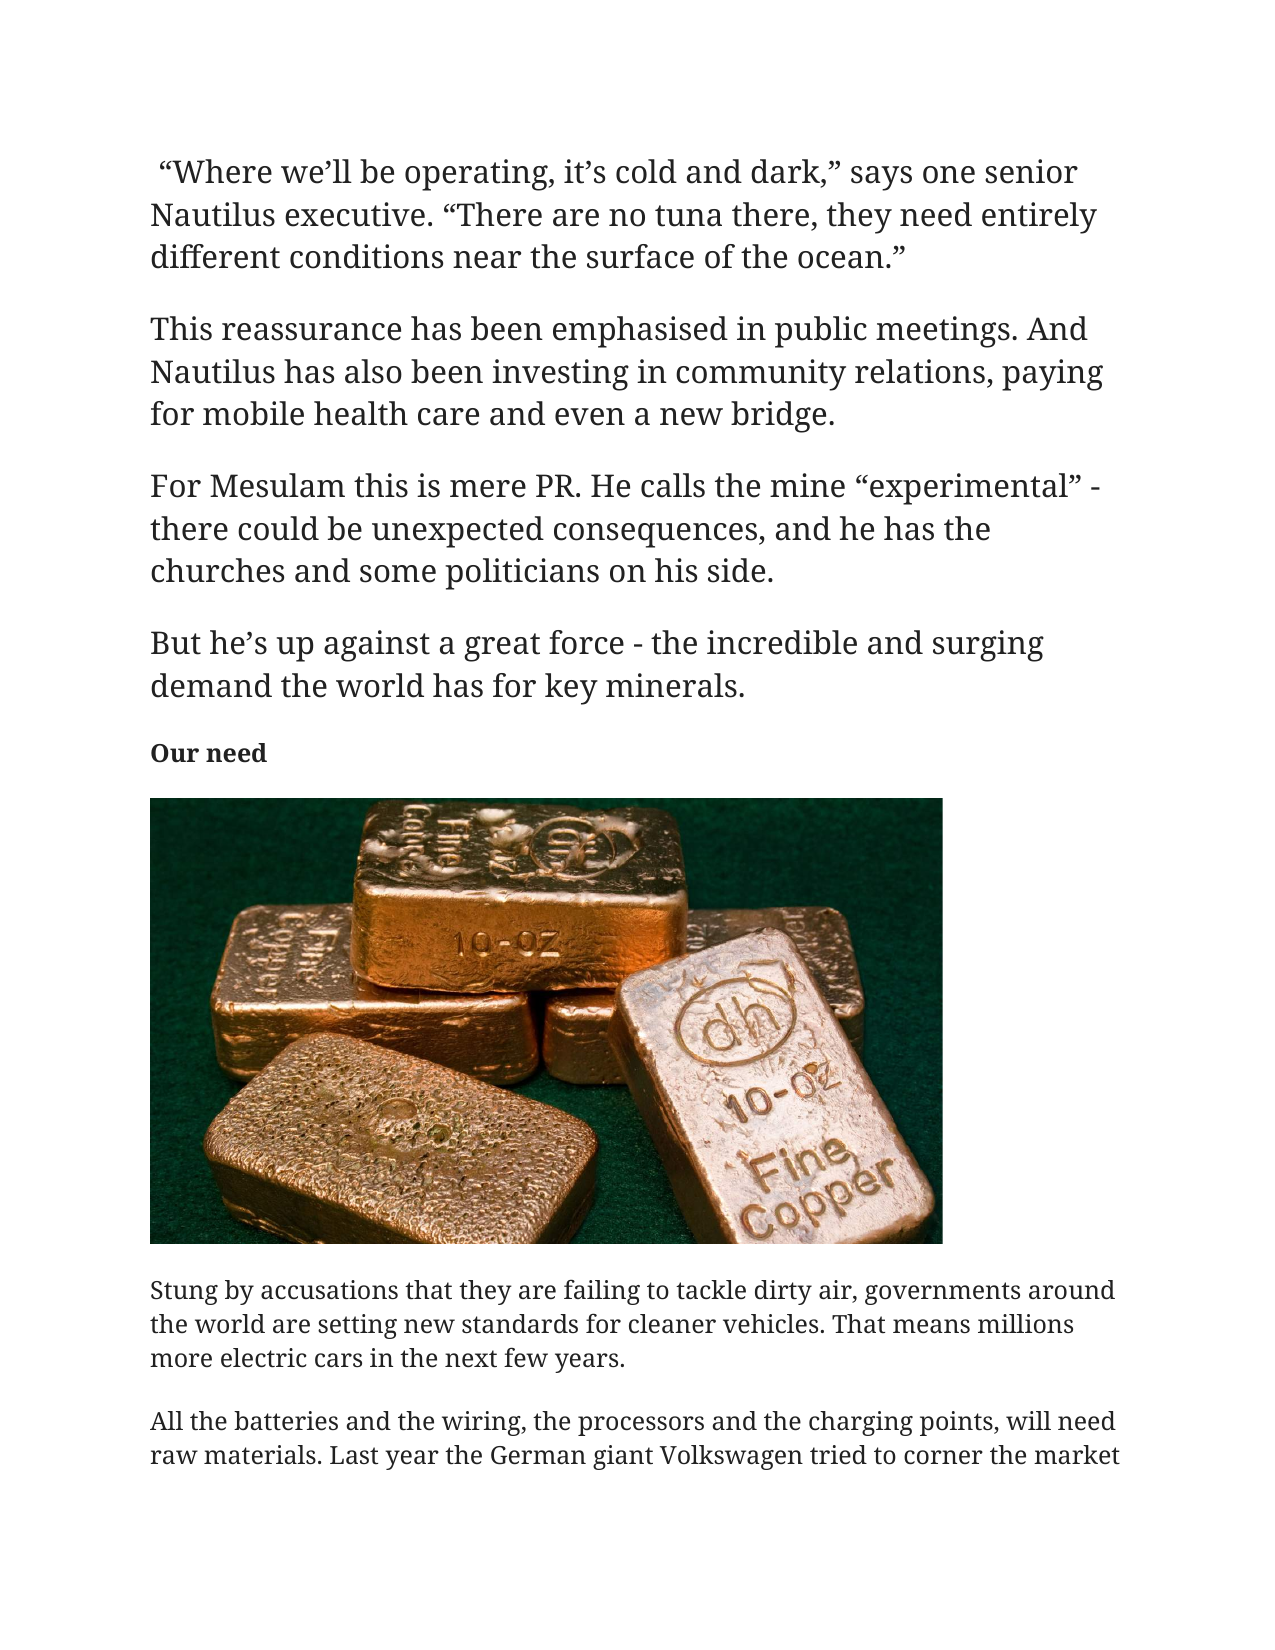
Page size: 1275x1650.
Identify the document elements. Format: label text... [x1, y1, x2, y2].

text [150, 1404, 1125, 1472]
text For Mesulam this is mere PR. He calls the mine “experimental” - there could be unexpected consequences, and he has the churches and some politicians on his side. [150, 464, 1125, 592]
text Our need [150, 735, 1125, 769]
text “Where we’ll be operating, it’s cold and dark,” says one senior Nautilus executive. “There are no tuna there, they need entirely different conditions near the surface of the ocean.” [150, 150, 1125, 278]
text But he’s up against a great force - the incredible and surging demand the world has for key minerals. [150, 621, 1125, 706]
text This reassurance has been emphasised in public meetings. And Nautilus has also been investing in community relations, paying for mobile health care and even a new bridge. [150, 307, 1125, 435]
text Stung by accusations that they are failing to tackle dirty air, governments around the world are setting new standards for cleaner vehicles. That means millions more electric cars in the next few years. [150, 1273, 1125, 1375]
picture [150, 798, 943, 1244]
